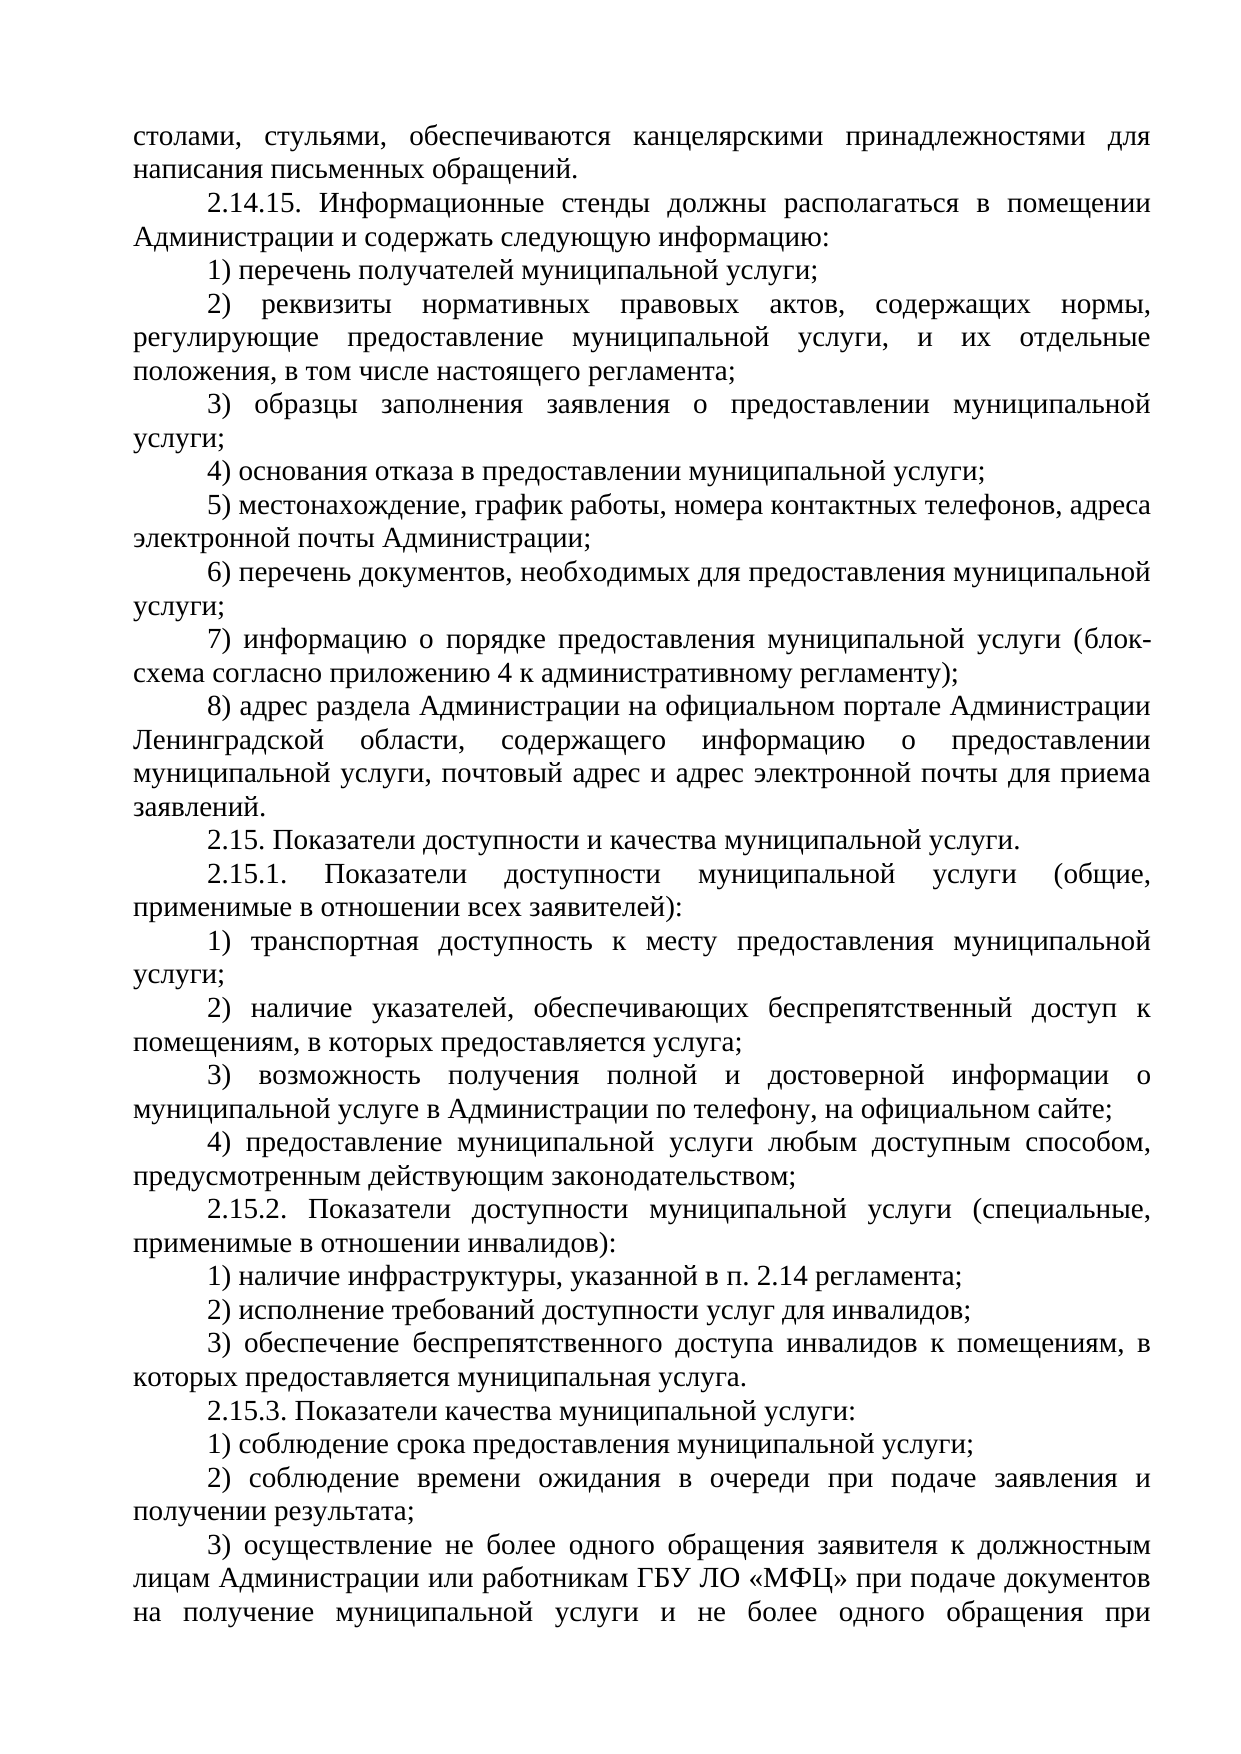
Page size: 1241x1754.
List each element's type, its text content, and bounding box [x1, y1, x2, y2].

text 2.15.3. Показатели качества муниципальной услуги: [133, 1393, 1152, 1426]
text 2.15.2. Показатели доступности муниципальной услуги (специальные, применимые в отношении инвалидов): [133, 1191, 1152, 1258]
text 1) наличие инфраструктуры, указанной в п. 2.14 регламента; [133, 1258, 1152, 1292]
text 2) исполнение требований доступности услуг для инвалидов; [133, 1292, 1152, 1326]
text 2) реквизиты нормативных правовых актов, содержащих нормы, регулирующие предоставление муниципальной услуги, и их отдельные положения, в том числе настоящего регламента; [133, 286, 1152, 386]
text 2.15.1. Показатели доступности муниципальной услуги (общие, применимые в отношении всех заявителей): [133, 856, 1152, 923]
text 1) соблюдение срока предоставления муниципальной услуги; [133, 1426, 1152, 1460]
text 2) наличие указателей, обеспечивающих беспрепятственный доступ к помещениям, в которых предоставляется услуга; [133, 990, 1152, 1057]
text 2.15. Показатели доступности и качества муниципальной услуги. [133, 822, 1152, 856]
text 6) перечень документов, необходимых для предоставления муниципальной услуги; [133, 554, 1152, 621]
text 8) адрес раздела Администрации на официальном портале Администрации Ленинградской области, содержащего информацию о предоставлении муниципальной услуги, почтовый адрес и адрес электронной почты для приема заявлений. [133, 688, 1152, 822]
text 1) перечень получателей муниципальной услуги; [133, 252, 1152, 286]
text 2) соблюдение времени ожидания в очереди при подаче заявления и получении результата; [133, 1460, 1152, 1527]
text 3) возможность получения полной и достоверной информации о муниципальной услуге в Администрации по телефону, на официальном сайте; [133, 1057, 1152, 1124]
text 2.14.15. Информационные стенды должны располагаться в помещении Администрации и содержать следующую информацию: [133, 185, 1152, 252]
text 5) местонахождение, график работы, номера контактных телефонов, адреса электронной почты Администрации; [133, 487, 1152, 554]
text 1) транспортная доступность к месту предоставления муниципальной услуги; [133, 923, 1152, 990]
text 3) образцы заполнения заявления о предоставлении муниципальной услуги; [133, 386, 1152, 453]
text 4) основания отказа в предоставлении муниципальной услуги; [133, 453, 1152, 487]
text 3) обеспечение беспрепятственного доступа инвалидов к помещениям, в которых предоставляется муниципальная услуга. [133, 1326, 1152, 1393]
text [133, 1527, 1152, 1627]
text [133, 118, 1152, 185]
text 4) предоставление муниципальной услуги любым доступным способом, предусмотренным действующим законодательством; [133, 1124, 1152, 1191]
text 7) информацию о порядке предоставления муниципальной услуги (блок-схема согласно приложению 4 к административному регламенту); [133, 621, 1152, 688]
